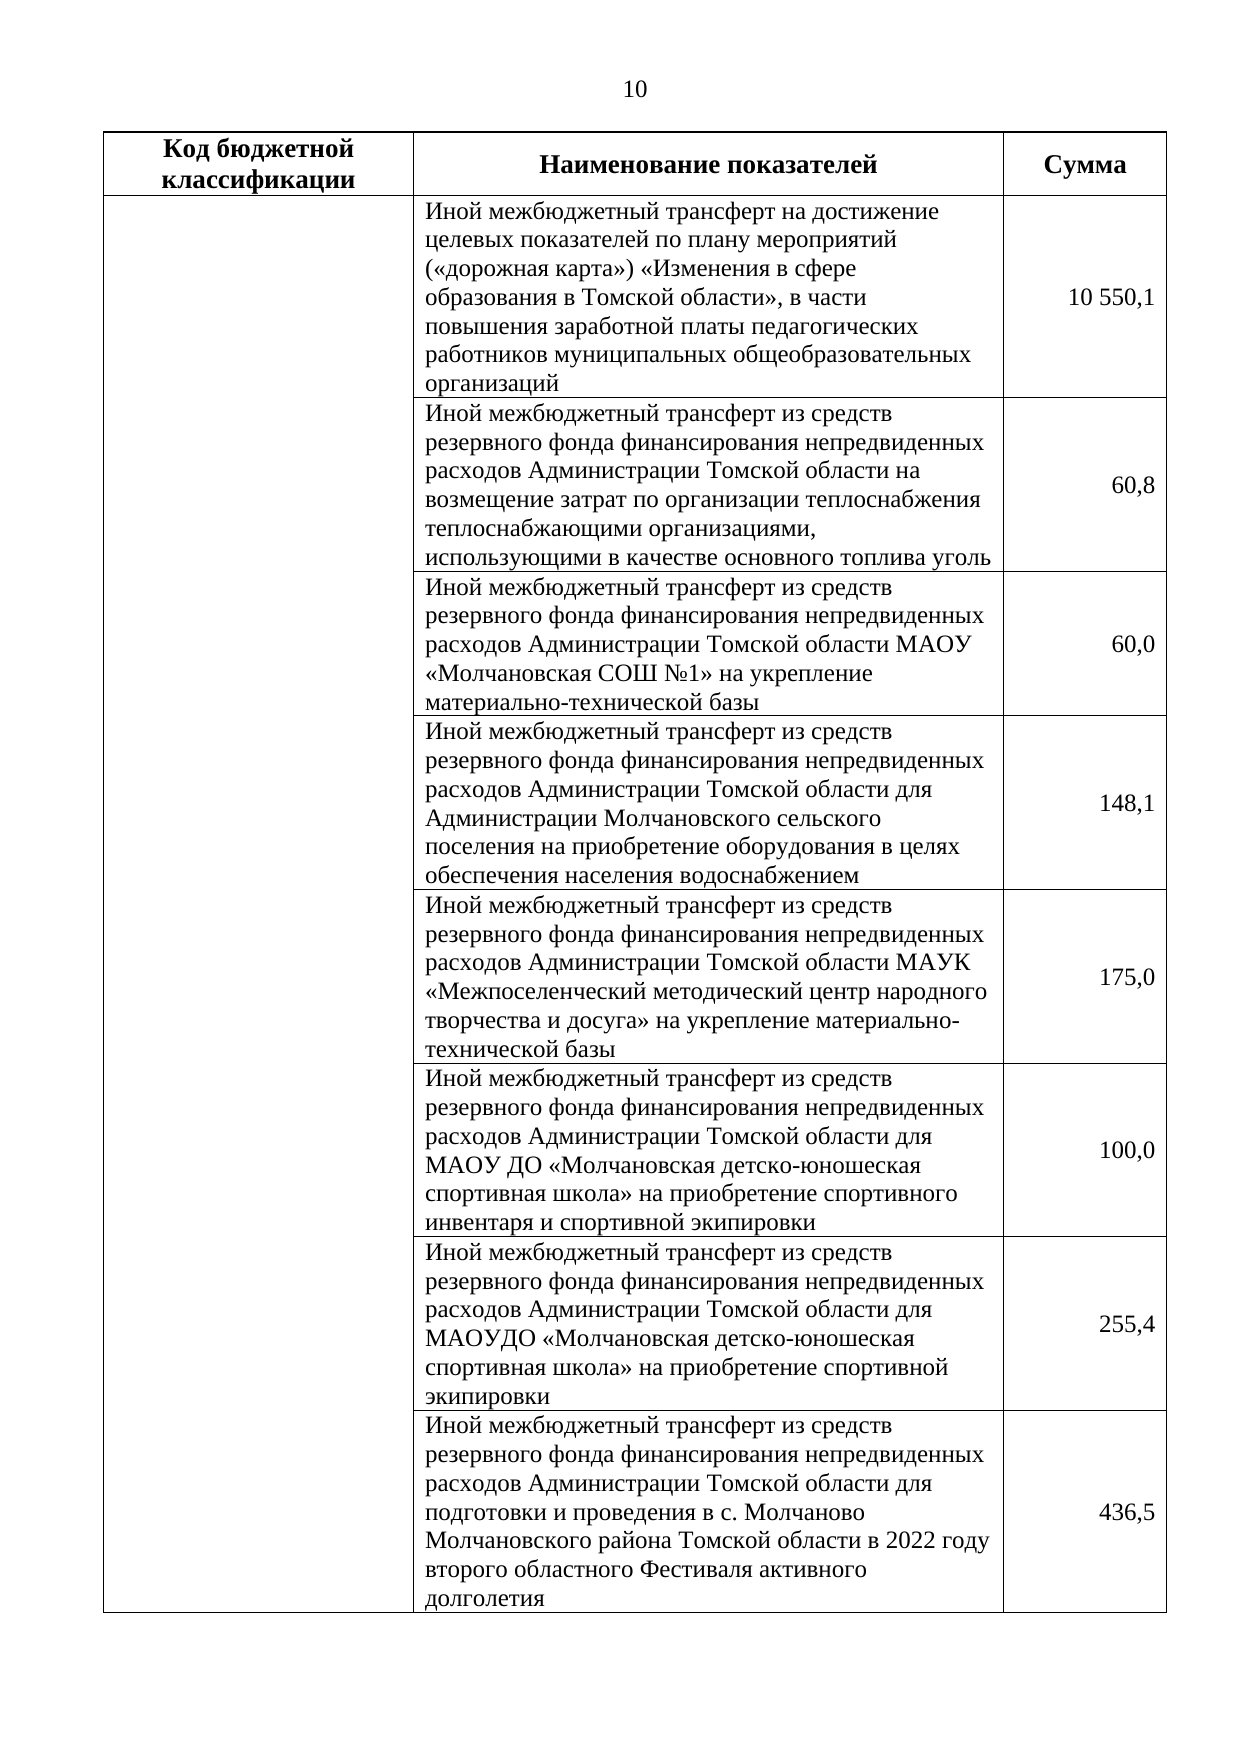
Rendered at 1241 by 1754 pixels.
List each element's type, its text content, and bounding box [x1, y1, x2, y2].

table_cell 436,5 [1004, 1411, 1166, 1612]
table_header Код бюджетной классификации [104, 133, 413, 195]
table_cell 60,0 [1004, 572, 1166, 715]
table_cell 60,8 [1004, 398, 1166, 571]
table_cell Иной межбюджетный трансферт из средств резервного фонда финансирования непредвиденных расходов Администрации Томской области на возмещение затрат по организации теплоснабжения теплоснабжающими организациями, использующими в качестве основного топлива уголь [414, 398, 1003, 571]
table_cell 255,4 [1004, 1237, 1166, 1409]
table_cell 148,1 [1004, 716, 1166, 889]
table_cell Иной межбюджетный трансферт из средств резервного фонда финансирования непредвиденных расходов Администрации Томской области МАОУ «Молчановская СОШ №1» на укрепление материально-технической базы [414, 572, 1003, 715]
table_header Сумма [1004, 133, 1166, 195]
table_cell 10 550,1 [1004, 196, 1166, 397]
table_cell 175,0 [1004, 890, 1166, 1062]
table_cell 100,0 [1004, 1064, 1166, 1236]
table_cell Иной межбюджетный трансферт из средств резервного фонда финансирования непредвиденных расходов Администрации Томской области для Администрации Молчановского сельского поселения на приобретение оборудования в целях обеспечения населения водоснабжением [414, 716, 1003, 889]
table_cell Иной межбюджетный трансферт из средств резервного фонда финансирования непредвиденных расходов Администрации Томской области для подготовки и проведения в с. Молчаново Молчановского района Томской области в 2022 году второго областного Фестиваля активного долголетия [414, 1411, 1003, 1612]
table_cell Иной межбюджетный трансферт из средств резервного фонда финансирования непредвиденных расходов Администрации Томской области для МАОУ ДО «Молчановская детско-юношеская спортивная школа» на приобретение спортивного инвентаря и спортивной экипировки [414, 1064, 1003, 1236]
table_cell [104, 196, 413, 1612]
table_cell Иной межбюджетный трансферт из средств резервного фонда финансирования непредвиденных расходов Администрации Томской области для МАОУДО «Молчановская детско-юношеская спортивная школа» на приобретение спортивной экипировки [414, 1237, 1003, 1409]
table_header Наименование показателей [414, 133, 1003, 195]
table_cell Иной межбюджетный трансферт на достижение целевых показателей по плану мероприятий («дорожная карта») «Изменения в сфере образования в Томской области», в части повышения заработной платы педагогических работников муниципальных общеобразовательных организаций [414, 196, 1003, 397]
table_cell Иной межбюджетный трансферт из средств резервного фонда финансирования непредвиденных расходов Администрации Томской области МАУК «Межпоселенческий методический центр народного творчества и досуга» на укрепление материально-технической базы [414, 890, 1003, 1062]
